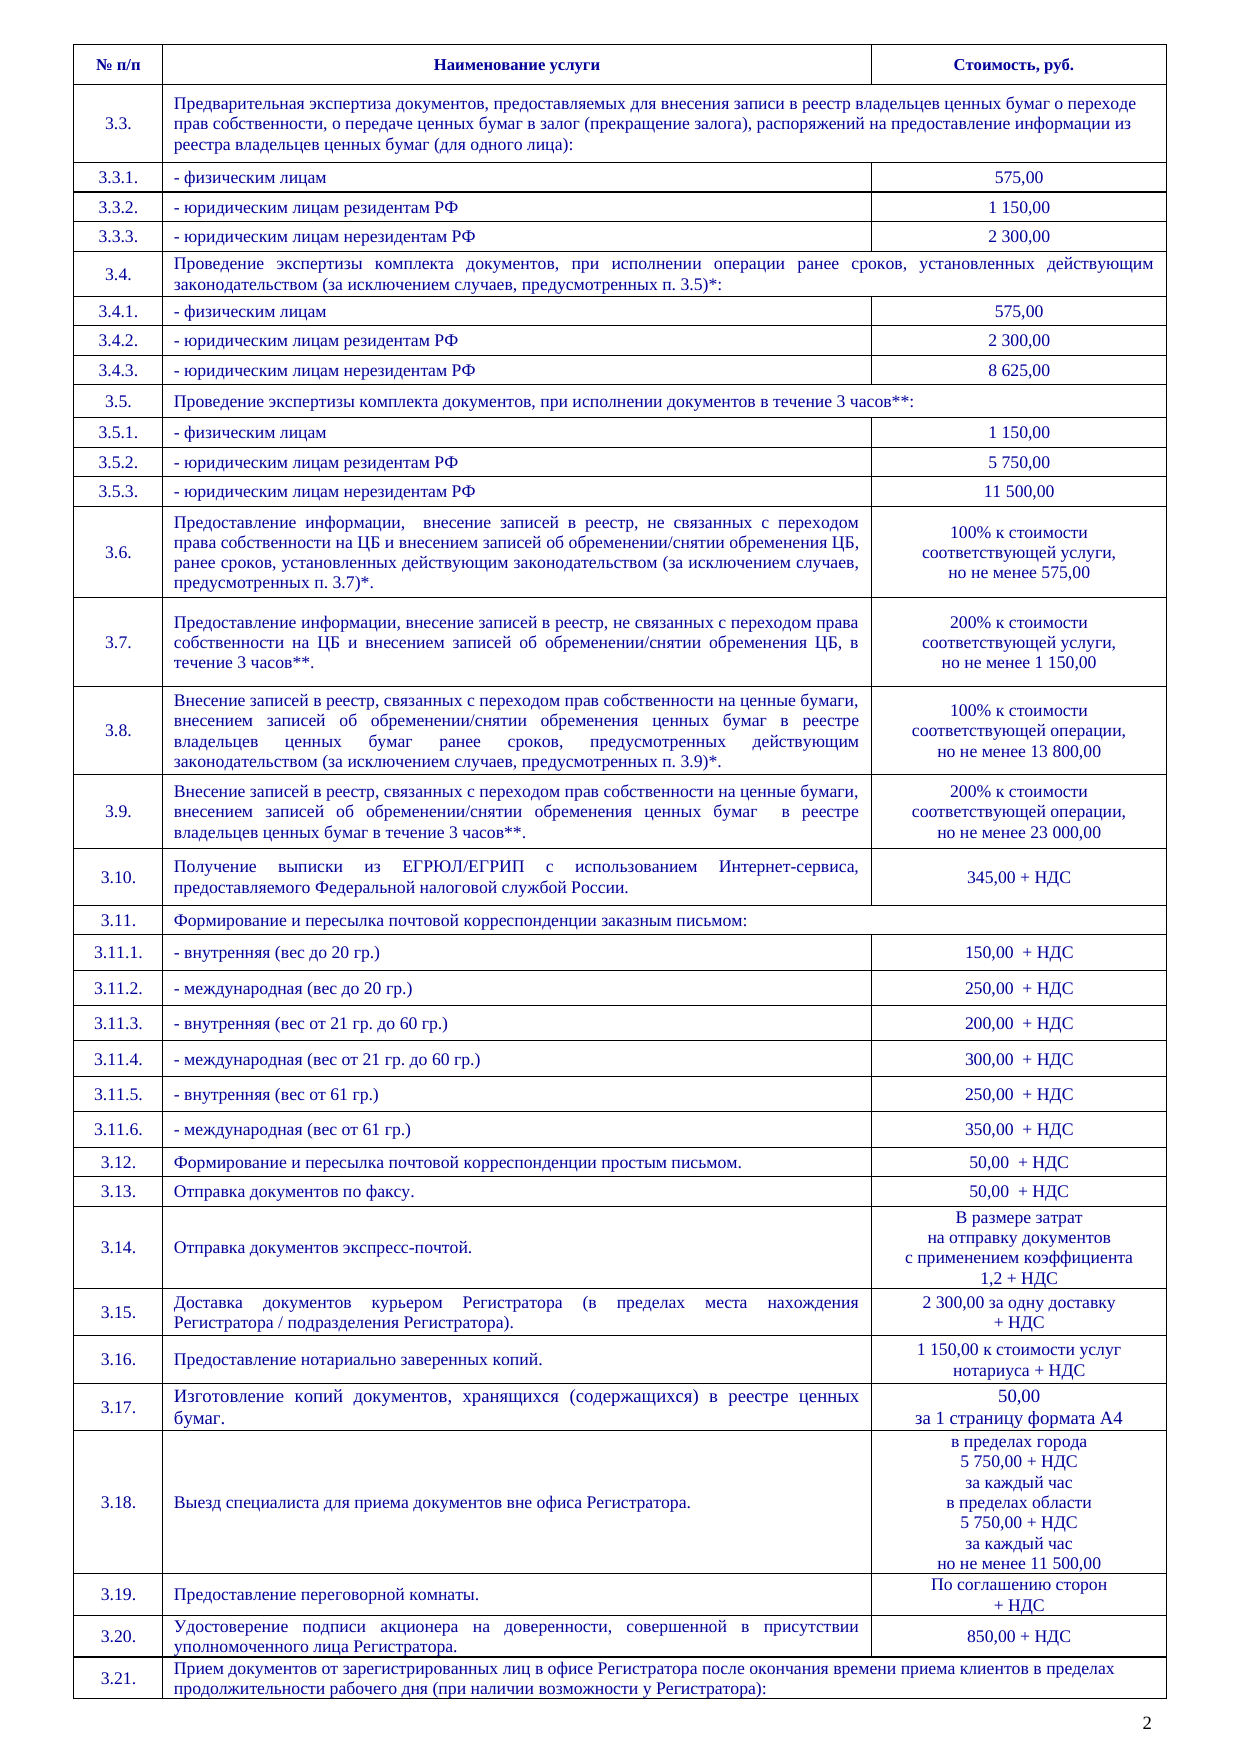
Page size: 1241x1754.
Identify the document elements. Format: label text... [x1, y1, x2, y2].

table_cell 3.3. [74, 85, 162, 162]
table_cell 3.3.2. [74, 193, 162, 221]
table_cell 3.14. [74, 1207, 162, 1288]
table_cell 8 625,00 [872, 356, 1166, 384]
table_cell - юридическим лицам нерезидентам РФ [163, 477, 871, 506]
table_cell 250,00 + НДС [872, 971, 1166, 1005]
table_cell 3.5.3. [74, 477, 162, 506]
table_cell 2 300,00 [872, 222, 1166, 251]
table_cell 3.19. [74, 1574, 162, 1615]
table_cell Предоставление нотариально заверенных копий. [163, 1336, 871, 1383]
table_cell Отправка документов экспресс-почтой. [163, 1207, 871, 1288]
table_cell Проведение экспертизы комплекта документов, при исполнении документов в течение 3 часов**: [163, 385, 1166, 417]
table_cell 3.9. [74, 775, 162, 848]
table_cell Формирование и пересылка почтовой корреспонденции простым письмом. [163, 1148, 871, 1176]
table_cell - юридическим лицам нерезидентам РФ [163, 356, 871, 384]
table_cell 2 300,00 за одну доставку + НДС [872, 1289, 1166, 1335]
table_cell 5 750,00 [872, 448, 1166, 476]
table_header Стоимость, руб. [872, 45, 1166, 84]
table_cell 3.12. [74, 1148, 162, 1176]
table_cell 150,00 + НДС [872, 935, 1166, 969]
table_cell Проведение экспертизы комплекта документов, при исполнении операции ранее сроков, установленных действующим законодательством (за исключением случаев, предусмотренных п. 3.5)*: [163, 252, 1166, 296]
table_cell Предварительная экспертиза документов, предоставляемых для внесения записи в реестр владельцев ценных бумаг о переходе прав собственности, о передаче ценных бумаг в залог (прекращение залога), распоряжений на предоставление информации из реестра владельцев ценных бумаг (для одного лица): [163, 85, 1166, 162]
table_cell 300,00 + НДС [872, 1041, 1166, 1076]
table_cell 3.6. [74, 507, 162, 597]
table_cell 3.11.2. [74, 971, 162, 1005]
table_cell - внутренняя (вес до 20 гр.) [163, 935, 871, 969]
table_cell - юридическим лицам резидентам РФ [163, 326, 871, 355]
table_cell 850,00 + НДС [872, 1616, 1166, 1656]
table_cell 3.17. [74, 1384, 162, 1430]
table_cell 2 300,00 [872, 326, 1166, 355]
table_cell 345,00 + НДС [872, 849, 1166, 904]
table_cell 575,00 [872, 297, 1166, 325]
table_cell Получение выписки из ЕГРЮЛ/ЕГРИП с использованием Интернет-сервиса, предоставляемого Федеральной налоговой службой России. [163, 849, 871, 904]
table_cell 3.16. [74, 1336, 162, 1383]
table_cell 3.21. [74, 1658, 162, 1698]
table_cell - внутренняя (вес от 21 гр. до 60 гр.) [163, 1006, 871, 1040]
table_cell 3.10. [74, 849, 162, 904]
table_cell Внесение записей в реестр, связанных с переходом прав собственности на ценные бумаги, внесением записей об обременении/снятии обременения ценных бумаг в реестре владельцев ценных бумаг ранее сроков, предусмотренных действующим законодательством (за исключением случаев, предусмотренных п. 3.9)*. [163, 687, 871, 774]
table_cell - международная (вес от 61 гр.) [163, 1112, 871, 1147]
table_cell 200% к стоимости соответствующей услуги, но не менее 1 150,00 [872, 598, 1166, 686]
table_cell 1 150,00 к стоимости услуг нотариуса + НДС [872, 1336, 1166, 1383]
table_cell Внесение записей в реестр, связанных с переходом прав собственности на ценные бумаги, внесением записей об обременении/снятии обременения ценных бумаг в реестре владельцев ценных бумаг в течение 3 часов**. [163, 775, 871, 848]
table_header № п/п [74, 45, 162, 84]
table_cell 200,00 + НДС [872, 1006, 1166, 1040]
table_cell 1 150,00 [872, 193, 1166, 221]
table_cell 3.7. [74, 598, 162, 686]
table_cell Изготовление копий документов, хранящихся (содержащихся) в реестре ценных бумаг. [163, 1384, 871, 1430]
table_cell По соглашению сторон + НДС [872, 1574, 1166, 1615]
table_cell 50,00 + НДС [872, 1148, 1166, 1176]
table_cell 3.11. [74, 906, 162, 934]
table_cell - международная (вес от 21 гр. до 60 гр.) [163, 1041, 871, 1076]
table_cell 3.11.3. [74, 1006, 162, 1040]
table_cell 3.15. [74, 1289, 162, 1335]
table_cell - международная (вес до 20 гр.) [163, 971, 871, 1005]
table_cell 100% к стоимости соответствующей операции, но не менее 13 800,00 [872, 687, 1166, 774]
table_cell 200% к стоимости соответствующей операции, но не менее 23 000,00 [872, 775, 1166, 848]
table_cell 3.5.1. [74, 418, 162, 447]
table_cell 3.5. [74, 385, 162, 417]
table_cell 3.11.5. [74, 1077, 162, 1111]
table_cell 50,00 за 1 страницу формата А4 [872, 1384, 1166, 1430]
table_cell 3.3.3. [74, 222, 162, 251]
table_cell 11 500,00 [872, 477, 1166, 506]
table_cell - юридическим лицам резидентам РФ [163, 448, 871, 476]
table_cell - юридическим лицам нерезидентам РФ [163, 222, 871, 251]
table_cell 3.18. [74, 1431, 162, 1573]
table_cell 3.11.6. [74, 1112, 162, 1147]
table_cell 575,00 [872, 163, 1166, 191]
table_cell 1 150,00 [872, 418, 1166, 447]
table_cell - физическим лицам [163, 297, 871, 325]
table_cell 3.11.1. [74, 935, 162, 969]
table_cell Предоставление переговорной комнаты. [163, 1574, 871, 1615]
table_cell 3.20. [74, 1616, 162, 1656]
table_cell Формирование и пересылка почтовой корреспонденции заказным письмом: [163, 906, 1166, 934]
table_cell Предоставление информации, внесение записей в реестр, не связанных с переходом права собственности на ЦБ и внесением записей об обременении/снятии обременения ЦБ, ранее сроков, установленных действующим законодательством (за исключением случаев, предусмотренных п. 3.7)*. [163, 507, 871, 597]
table_cell Отправка документов по факсу. [163, 1177, 871, 1206]
table_cell Прием документов от зарегистрированных лиц в офисе Регистратора после окончания времени приема клиентов в пределах продолжительности рабочего дня (при наличии возможности у Регистратора): [163, 1658, 1166, 1698]
table_cell - юридическим лицам резидентам РФ [163, 193, 871, 221]
table_cell 3.4. [74, 252, 162, 296]
table_cell В размере затрат на отправку документов с применением коэффициента 1,2 + НДС [872, 1207, 1166, 1288]
table_cell 100% к стоимости соответствующей услуги, но не менее 575,00 [872, 507, 1166, 597]
table_header Наименование услуги [163, 45, 871, 84]
table_cell 3.13. [74, 1177, 162, 1206]
table_cell 3.11.4. [74, 1041, 162, 1076]
table_cell Предоставление информации, внесение записей в реестр, не связанных с переходом права собственности на ЦБ и внесением записей об обременении/снятии обременения ЦБ, в течение 3 часов**. [163, 598, 871, 686]
table_cell - физическим лицам [163, 418, 871, 447]
table_cell 3.5.2. [74, 448, 162, 476]
table_cell 3.4.3. [74, 356, 162, 384]
table_cell 3.4.1. [74, 297, 162, 325]
table_cell в пределах города 5 750,00 + НДС за каждый час в пределах области 5 750,00 + НДС за каждый час но не менее 11 500,00 [872, 1431, 1166, 1573]
table_cell 3.3.1. [74, 163, 162, 191]
table_cell 350,00 + НДС [872, 1112, 1166, 1147]
table_cell 3.4.2. [74, 326, 162, 355]
table_cell Доставка документов курьером Регистратора (в пределах места нахождения Регистратора / подразделения Регистратора). [163, 1289, 871, 1335]
table_cell 3.8. [74, 687, 162, 774]
table_cell - внутренняя (вес от 61 гр.) [163, 1077, 871, 1111]
table_cell 50,00 + НДС [872, 1177, 1166, 1206]
table_cell Выезд специалиста для приема документов вне офиса Регистратора. [163, 1431, 871, 1573]
table_cell - физическим лицам [163, 163, 871, 191]
table_cell 250,00 + НДС [872, 1077, 1166, 1111]
table_cell Удостоверение подписи акционера на доверенности, совершенной в присутствии уполномоченного лица Регистратора. [163, 1616, 871, 1656]
